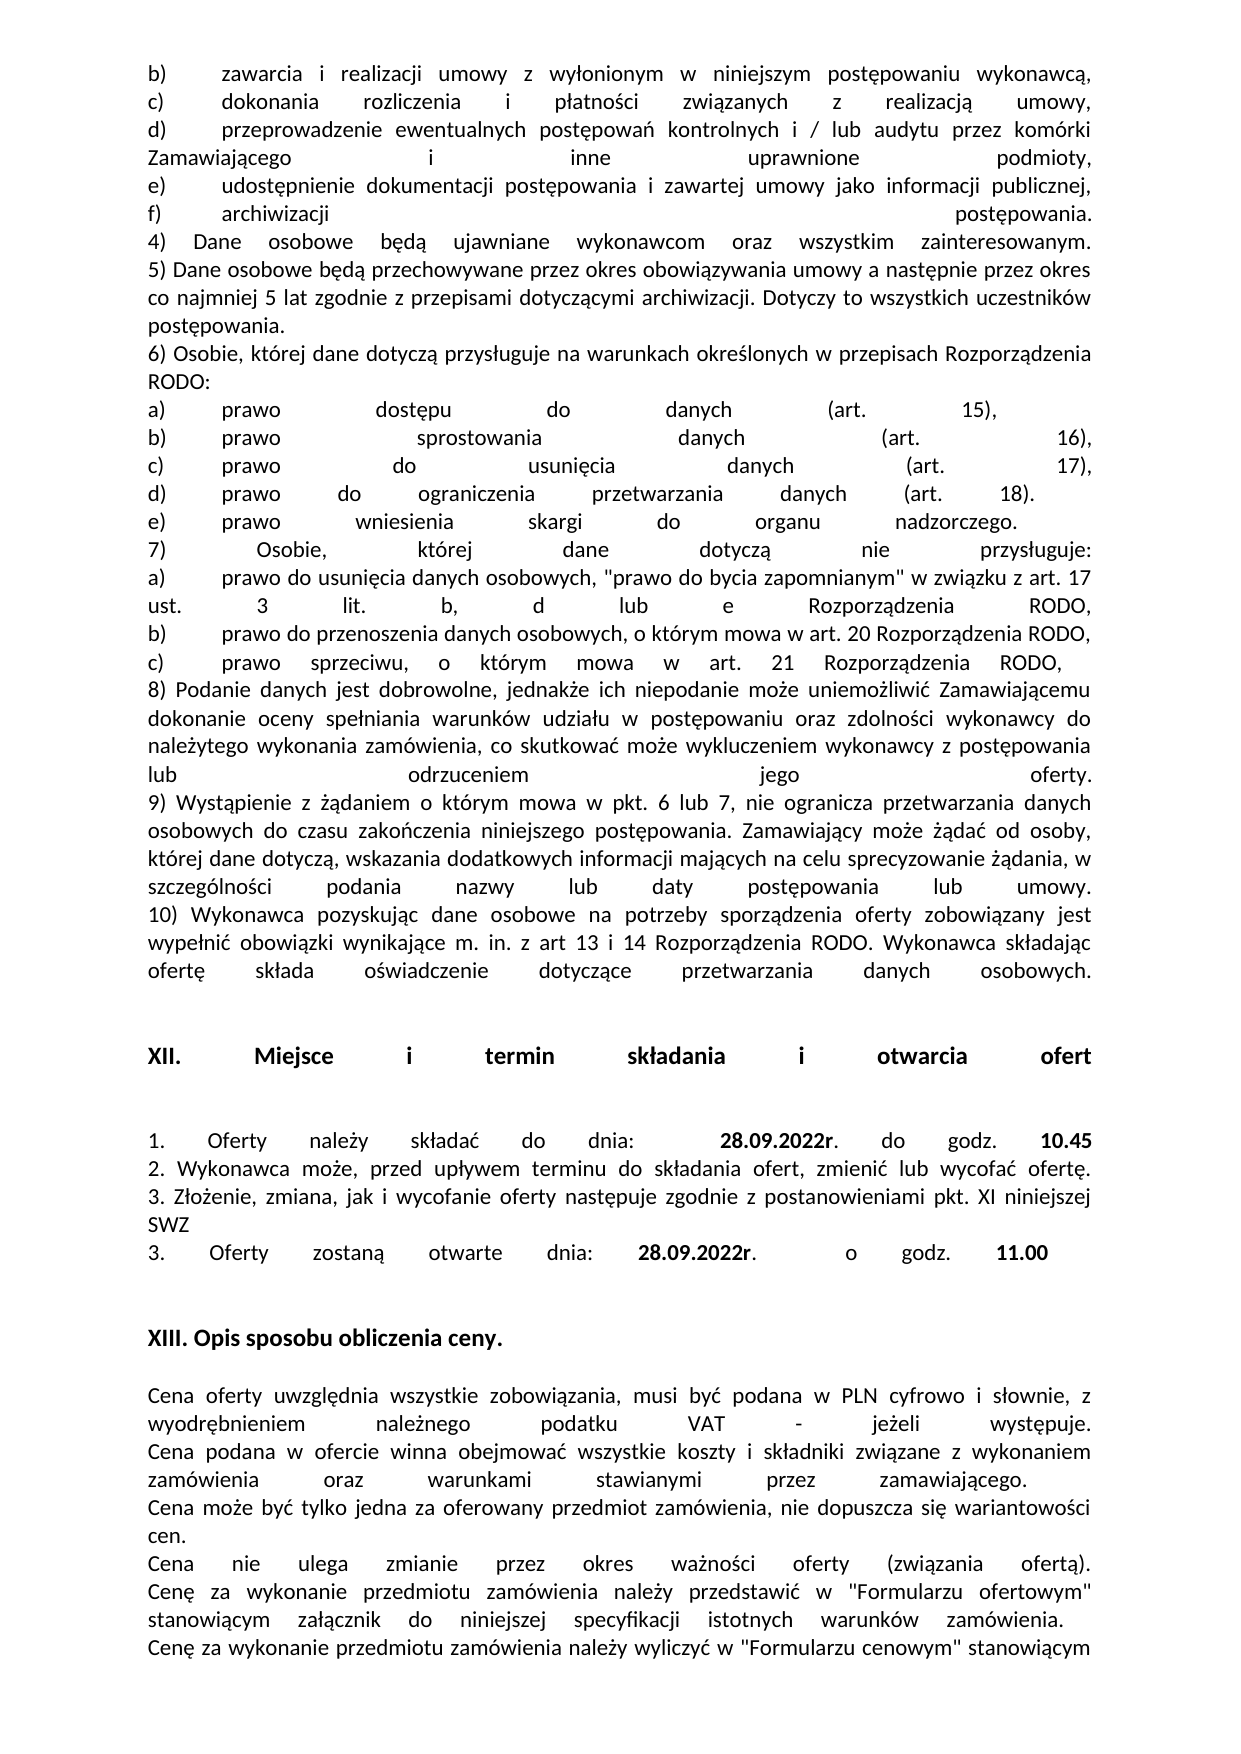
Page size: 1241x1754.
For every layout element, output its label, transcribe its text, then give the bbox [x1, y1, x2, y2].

text XIII. Opis sposobu obliczenia ceny. [148, 1323, 1093, 1353]
text XII. Miejsce i termin składania i otwarcia ofert [148, 1040, 1093, 1126]
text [148, 59, 1093, 1040]
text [148, 1381, 1093, 1661]
text 1. Oferty należy składać do dnia: 28.09.2022r. do godz. 10.45 2. Wykonawca może, przed upływem terminu do składania ofert, zmienić lub wycofać ofertę. 3. Złożenie, zmiana, jak i wycofanie oferty następuje zgodnie z postanowieniami pkt. XI niniejszej SWZ 3. Oferty zostaną otwarte dnia: 28.09.2022r. o godz. 11.00 [148, 1126, 1093, 1323]
